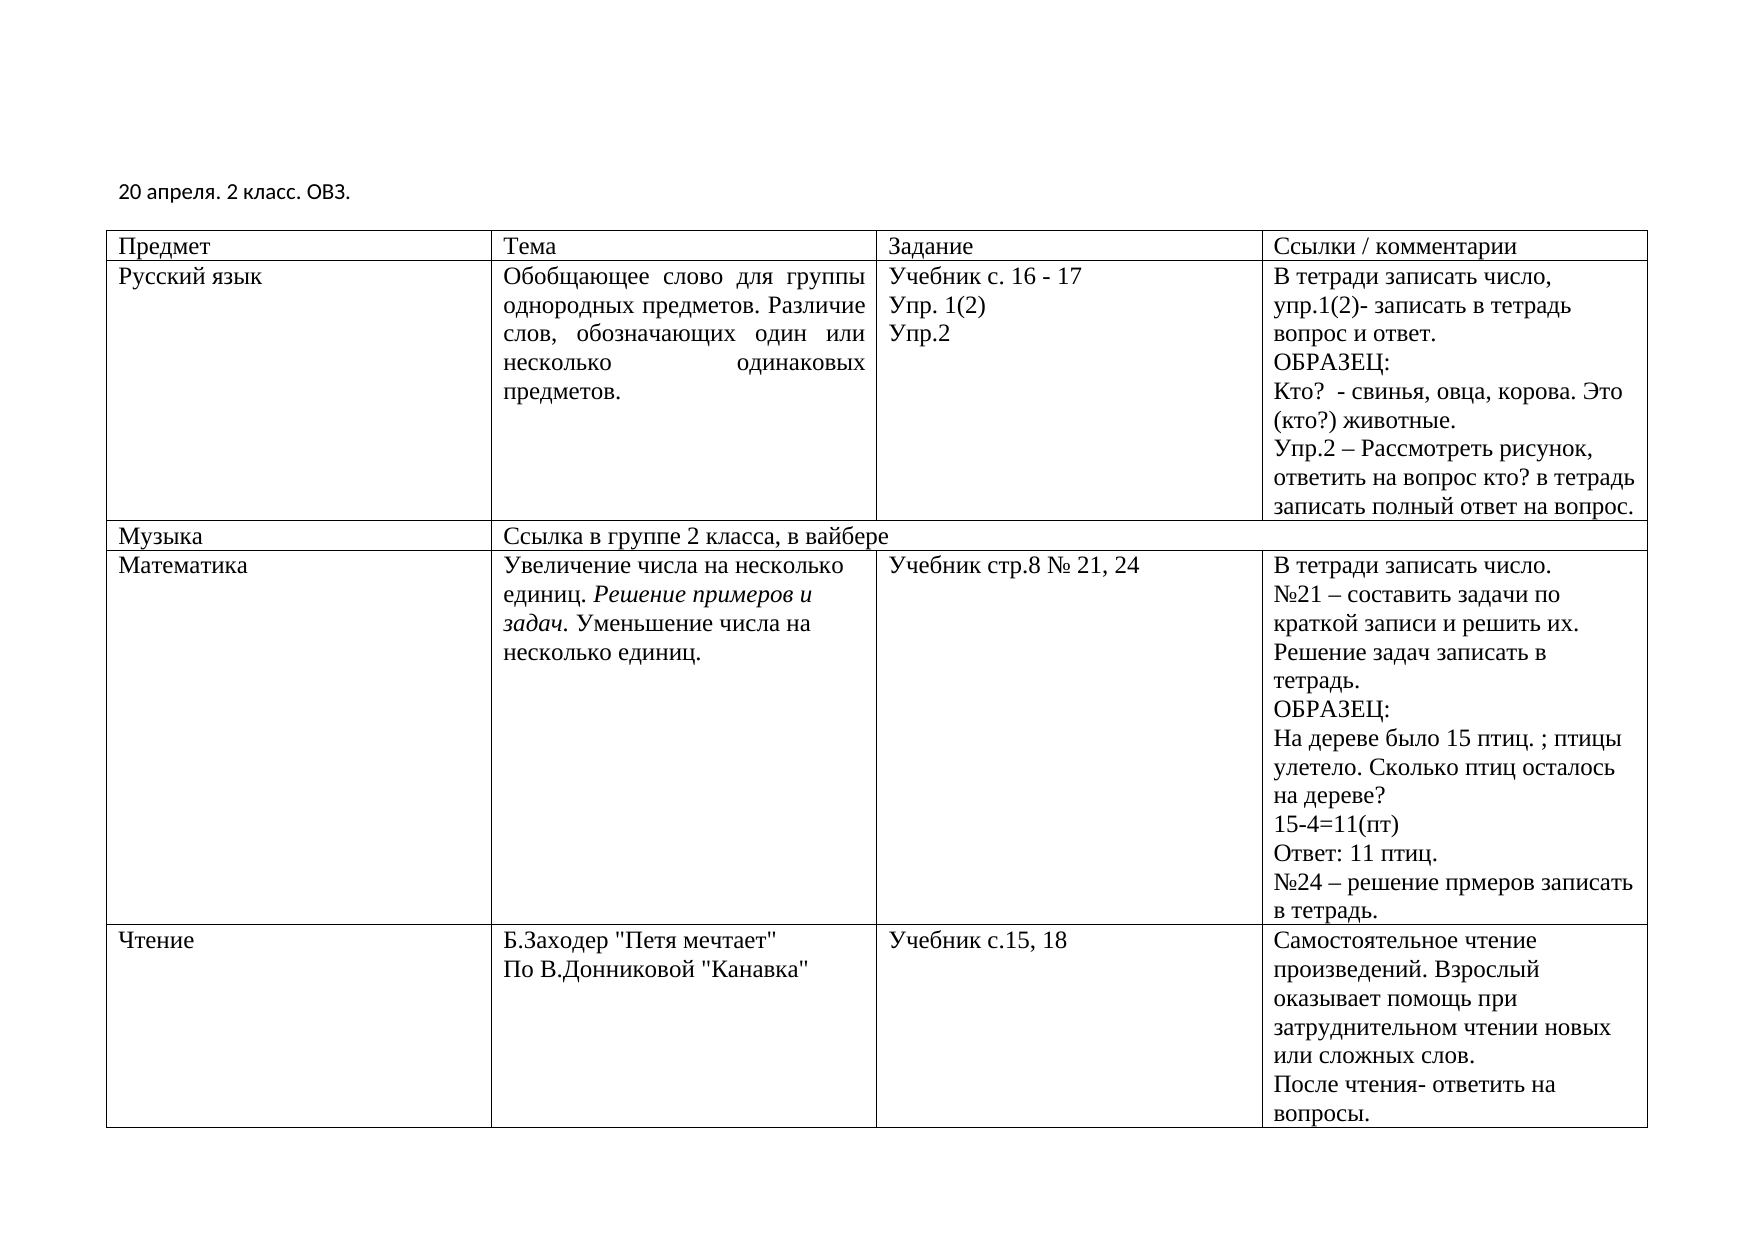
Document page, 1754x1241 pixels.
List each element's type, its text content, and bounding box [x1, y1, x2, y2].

table_header Ссылки / комментарии [1263, 231, 1647, 260]
table_cell В тетради записать число. №21 – составить задачи по краткой записи и решить их. Решение задач записать в тетрадь. ОБРАЗЕЦ: На дереве было 15 птиц. ; птицы улетело. Сколько птиц осталось на дереве? 15-4=11(пт) Ответ: 11 птиц. №24 – решение прмеров записать в тетрадь. [1263, 551, 1647, 924]
table_cell Чтение [107, 925, 491, 1127]
table_cell Учебник с.15, 18 [877, 925, 1262, 1127]
table_cell Учебник стр.8 № 21, 24 [877, 551, 1262, 924]
table_cell Увеличение числа на несколько единиц. Решение примеров и задач. Уменьшение числа на несколько единиц. [492, 551, 876, 924]
text 20 апреля. 2 класс. ОВЗ. [118, 177, 1636, 205]
table_cell В тетради записать число, упр.1(2)- записать в тетрадь вопрос и ответ. ОБРАЗЕЦ: Кто? - свинья, овца, корова. Это (кто?) животные. Упр.2 – Рассмотреть рисунок, ответить на вопрос кто? в тетрадь записать полный ответ на вопрос. [1263, 261, 1647, 520]
table_header Задание [877, 231, 1262, 260]
table_cell Русский язык [107, 261, 491, 520]
table_cell Музыка [107, 521, 491, 549]
table_header Тема [492, 231, 876, 260]
table_cell Обобщающее слово для группы однородных предметов. Различие слов, обозначающих один или несколько одинаковых предметов. [492, 261, 876, 520]
table_cell Ссылка в группе 2 класса, в вайбере [492, 521, 1647, 549]
table_cell Учебник с. 16 - 17 Упр. 1(2) Упр.2 [877, 261, 1262, 520]
table_cell Самостоятельное чтение произведений. Взрослый оказывает помощь при затруднительном чтении новых или сложных слов. После чтения- ответить на вопросы. [1263, 925, 1647, 1127]
table_cell Математика [107, 551, 491, 924]
table_cell Б.Заходер "Петя мечтает" По В.Донниковой "Канавка" [492, 925, 876, 1127]
table_header Предмет [107, 231, 491, 260]
